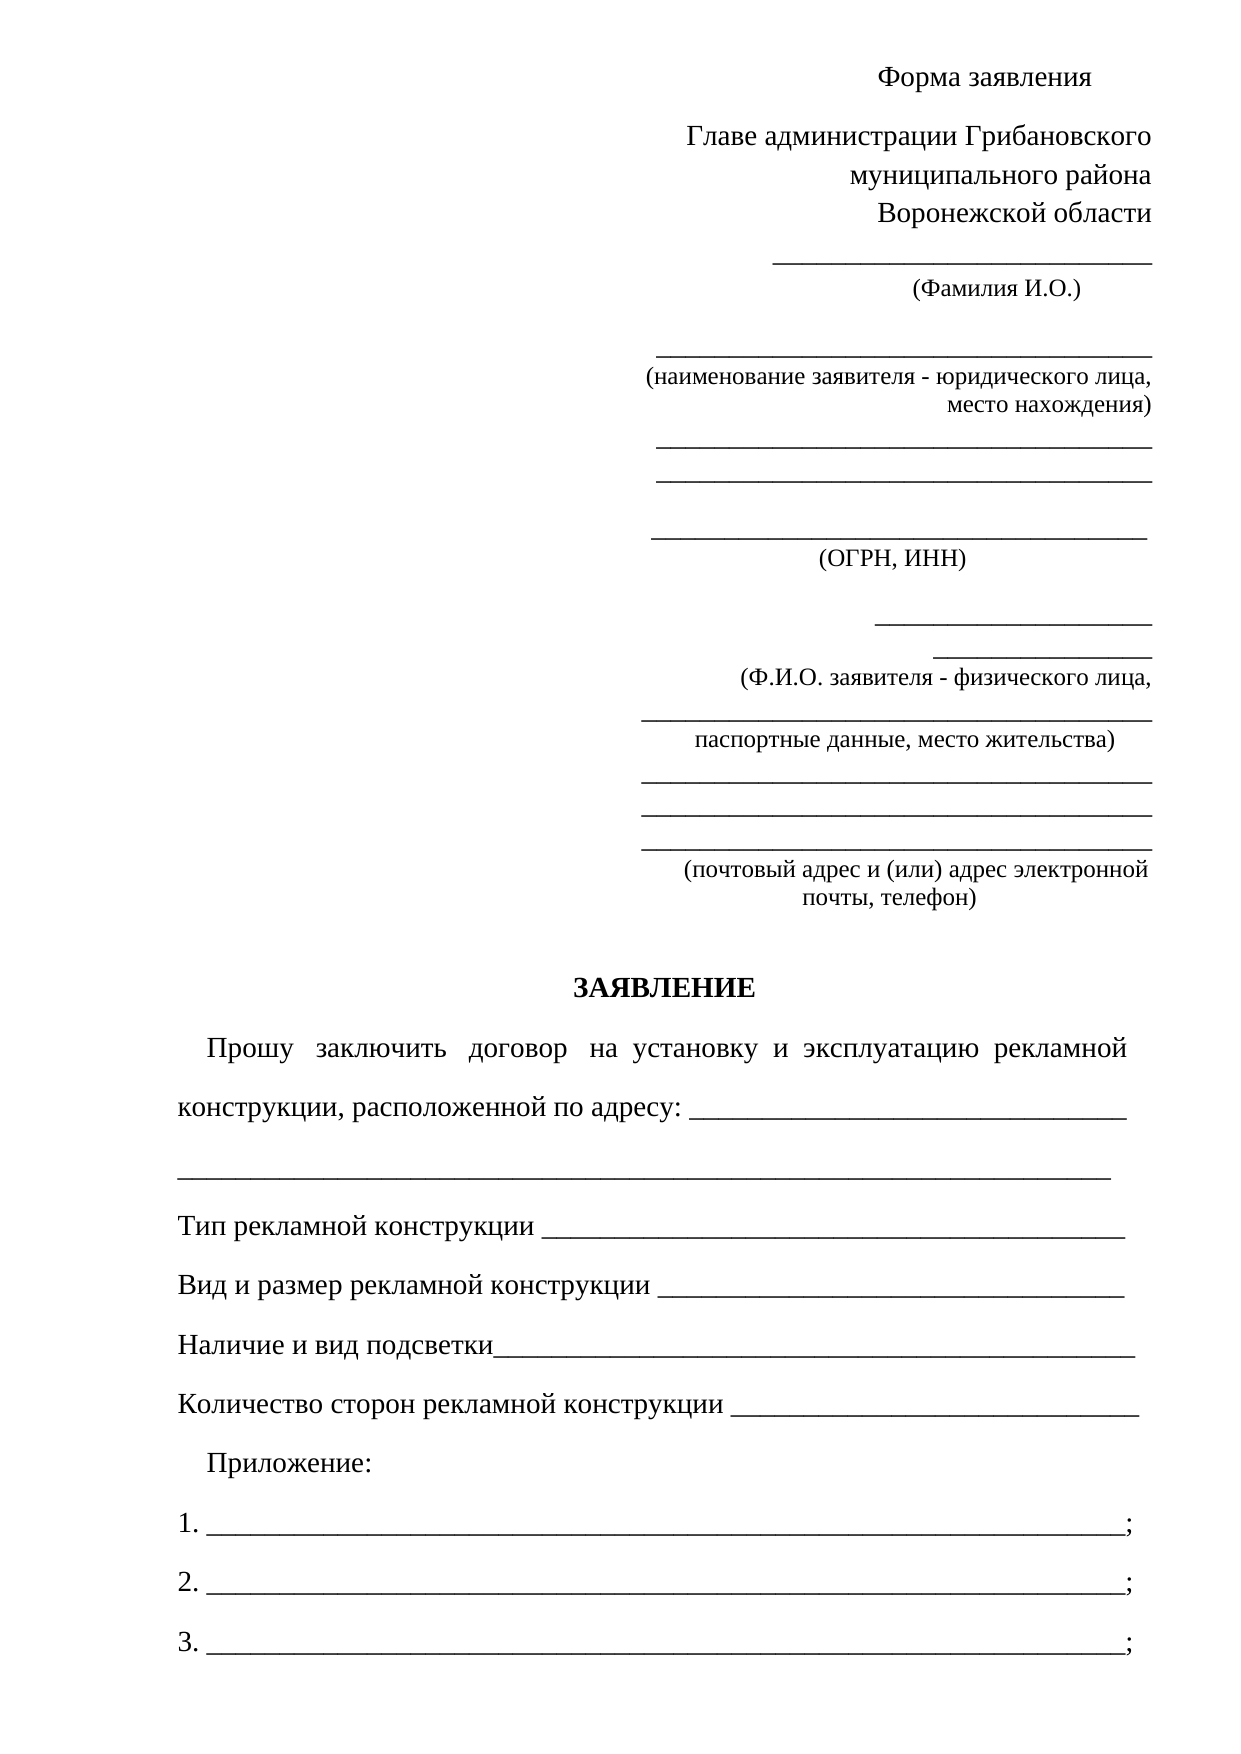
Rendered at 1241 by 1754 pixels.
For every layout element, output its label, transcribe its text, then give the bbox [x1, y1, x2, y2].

text Вид и размер рекламной конструкции ________________________________ [177, 1267, 1152, 1301]
text __________________________________ [177, 595, 1152, 662]
text 3. _______________________________________________________________; [177, 1624, 1152, 1657]
text конструкции, расположенной по адресу: ______________________________ [177, 1089, 1152, 1123]
text 2. _______________________________________________________________; [177, 1564, 1152, 1598]
text (наименование заявителя - юридического лица, [177, 361, 1152, 389]
list (Фамилия И.О.) [177, 273, 1152, 301]
text (Ф.И.О. заявителя - физического лица, [177, 662, 1152, 691]
list муниципального района [177, 157, 1152, 191]
text Прошу заключить договор на установку и эксплуатацию рекламной [177, 1030, 1152, 1063]
text Приложение: [177, 1446, 1152, 1479]
text __________________________________ [177, 452, 1152, 485]
text ___________________________________ [177, 753, 1152, 787]
list Воронежской области [177, 196, 1152, 229]
text 1. _______________________________________________________________; [177, 1505, 1152, 1538]
text Тип рекламной конструкции ________________________________________ [177, 1208, 1152, 1242]
text ___________________________________ [177, 787, 1152, 820]
text Количество сторон рекламной конструкции ____________________________ [177, 1386, 1152, 1420]
text почты, телефон) [177, 882, 1152, 911]
text место нахождения) [177, 389, 1152, 418]
list __________________________ [177, 234, 1152, 268]
list Главе администрации Грибановского [177, 118, 1152, 152]
text паспортные данные, место жительства) [177, 724, 1152, 753]
text Наличие и вид подсветки____________________________________________ [177, 1327, 1152, 1360]
text (почтовый адрес и (или) адрес электронной [177, 854, 1152, 882]
text (ОГРН, ИНН) [177, 543, 1152, 571]
text ___________________________________ [177, 820, 1152, 854]
text __________________________________ [177, 418, 1152, 452]
text ЗАЯВЛЕНИЕ [177, 971, 1152, 1004]
text Форма заявления [177, 59, 1152, 93]
text ___________________________________ [177, 691, 1152, 724]
text __________________________________ [177, 509, 1152, 543]
text __________________________________ [177, 327, 1152, 361]
text ________________________________________________________________ [177, 1149, 1152, 1182]
